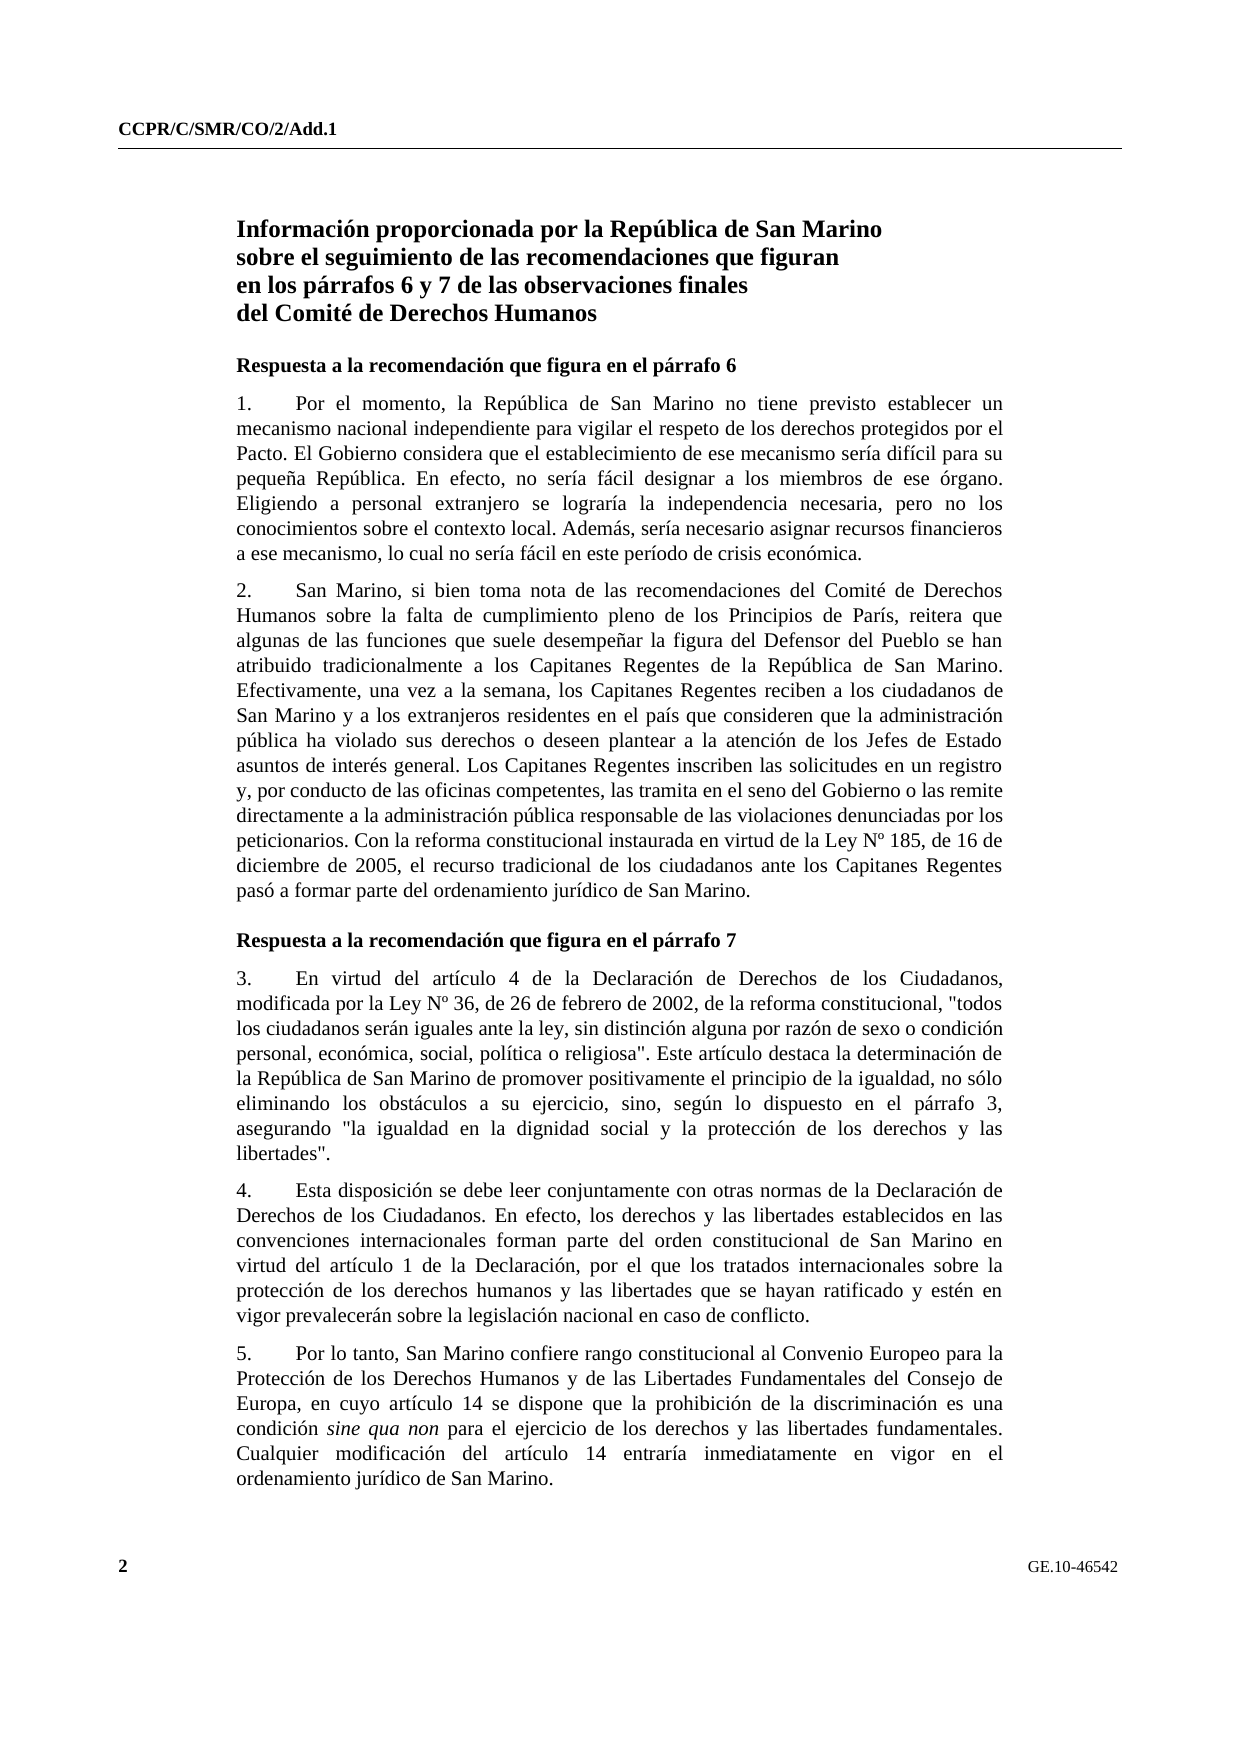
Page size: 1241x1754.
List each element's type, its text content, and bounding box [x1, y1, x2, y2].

text 5. Por lo tanto, San Marino confiere rango constitucional al Convenio Europeo para la Protección de los Derechos Humanos y de las Libertades Fundamentales del Consejo de Europa, en cuyo artículo 14 se dispone que la prohibición de la discriminación es una condición sine qua non para el ejercicio de los derechos y las libertades fundamentales. Cualquier modificación del artículo 14 entraría inmediatamente en vigor en el ordenamiento jurídico de San Marino. [236, 1340, 1004, 1490]
text 2. San Marino, si bien toma nota de las recomendaciones del Comité de Derechos Humanos sobre la falta de cumplimiento pleno de los Principios de París, reitera que algunas de las funciones que suele desempeñar la figura del Defensor del Pueblo se han atribuido tradicionalmente a los Capitanes Regentes de la República de San Marino. Efectivamente, una vez a la semana, los Capitanes Regentes reciben a los ciudadanos de San Marino y a los extranjeros residentes en el país que consideren que la administración pública ha violado sus derechos o deseen plantear a la atención de los Jefes de Estado asuntos de interés general. Los Capitanes Regentes inscriben las solicitudes en un registro y, por conducto de las oficinas competentes, las tramita en el seno del Gobierno o las remite directamente a la administración pública responsable de las violaciones denunciadas por los peticionarios. Con la reforma constitucional instaurada en virtud de la Ley Nº 185, de 16 de diciembre de 2005, el recurso tradicional de los ciudadanos ante los Capitanes Regentes pasó a formar parte del ordenamiento jurídico de San Marino. [236, 577, 1004, 902]
text Información proporcionada por la República de San Marino sobre el seguimiento de las recomendaciones que figuran en los párrafos 6 y 7 de las observaciones finales del Comité de Derechos Humanos [118, 215, 1004, 327]
text Respuesta a la recomendación que figura en el párrafo 6 [118, 352, 1004, 377]
text 3. En virtud del artículo 4 de la Declaración de Derechos de los Ciudadanos, modificada por la Ley Nº 36, de 26 de febrero de 2002, de la reforma constitucional, "todos los ciudadanos serán iguales ante la ley, sin distinción alguna por razón de sexo o condición personal, económica, social, política o religiosa". Este artículo destaca la determinación de la República de San Marino de promover positivamente el principio de la igualdad, no sólo eliminando los obstáculos a su ejercicio, sino, según lo dispuesto en el párrafo 3, asegurando "la igualdad en la dignidad social y la protección de los derechos y las libertades". [236, 965, 1004, 1165]
text Respuesta a la recomendación que figura en el párrafo 7 [118, 927, 1004, 952]
text 4. Esta disposición se debe leer conjuntamente con otras normas de la Declaración de Derechos de los Ciudadanos. En efecto, los derechos y las libertades establecidos en las convenciones internacionales forman parte del orden constitucional de San Marino en virtud del artículo 1 de la Declaración, por el que los tratados internacionales sobre la protección de los derechos humanos y las libertades que se hayan ratificado y estén en vigor prevalecerán sobre la legislación nacional en caso de conflicto. [236, 1177, 1004, 1327]
text 1. Por el momento, la República de San Marino no tiene previsto establecer un mecanismo nacional independiente para vigilar el respeto de los derechos protegidos por el Pacto. El Gobierno considera que el establecimiento de ese mecanismo sería difícil para su pequeña República. En efecto, no sería fácil designar a los miembros de ese órgano. Eligiendo a personal extranjero se lograría la independencia necesaria, pero no los conocimientos sobre el contexto local. Además, sería necesario asignar recursos financieros a ese mecanismo, lo cual no sería fácil en este período de crisis económica. [236, 390, 1004, 565]
